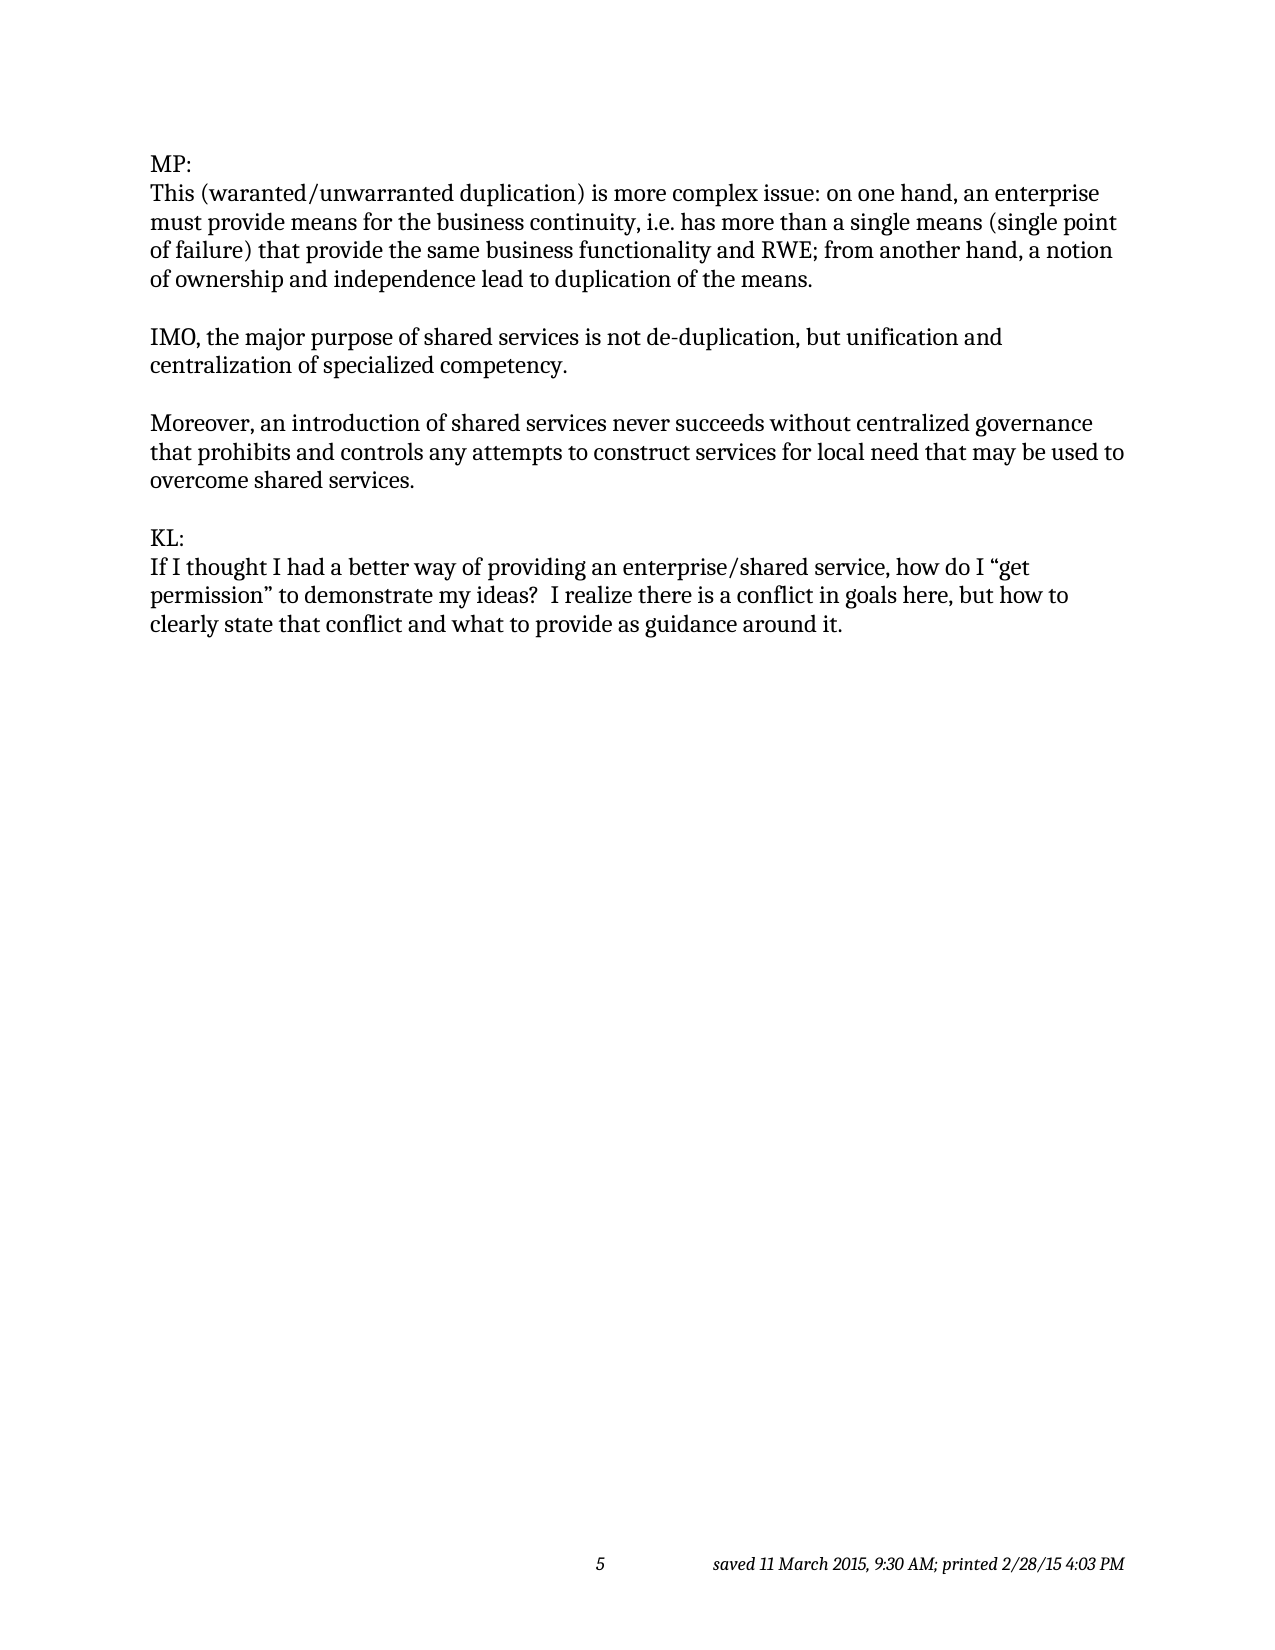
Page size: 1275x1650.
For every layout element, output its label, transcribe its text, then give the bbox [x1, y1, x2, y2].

text If I thought I had a better way of providing an enterprise/shared service, how do I “get permission” to demonstrate my ideas? I realize there is a conflict in goals here, but how to clearly state that conflict and what to provide as guidance around it. [150, 552, 1125, 639]
text This (waranted/unwarranted duplication) is more complex issue: on one hand, an enterprise must provide means for the business continuity, i.e. has more than a single means (single point of failure) that provide the same business functionality and RWE; from another hand, a notion of ownership and independence lead to duplication of the means. [150, 179, 1125, 294]
text Moreover, an introduction of shared services never succeeds without centralized governance that prohibits and controls any attempts to construct services for local need that may be used to overcome shared services. [150, 409, 1125, 495]
text KL: [150, 524, 1125, 552]
text IMO, the major purpose of shared services is not de-duplication, but unification and centralization of specialized competency. [150, 322, 1125, 380]
text MP: [150, 150, 1125, 179]
